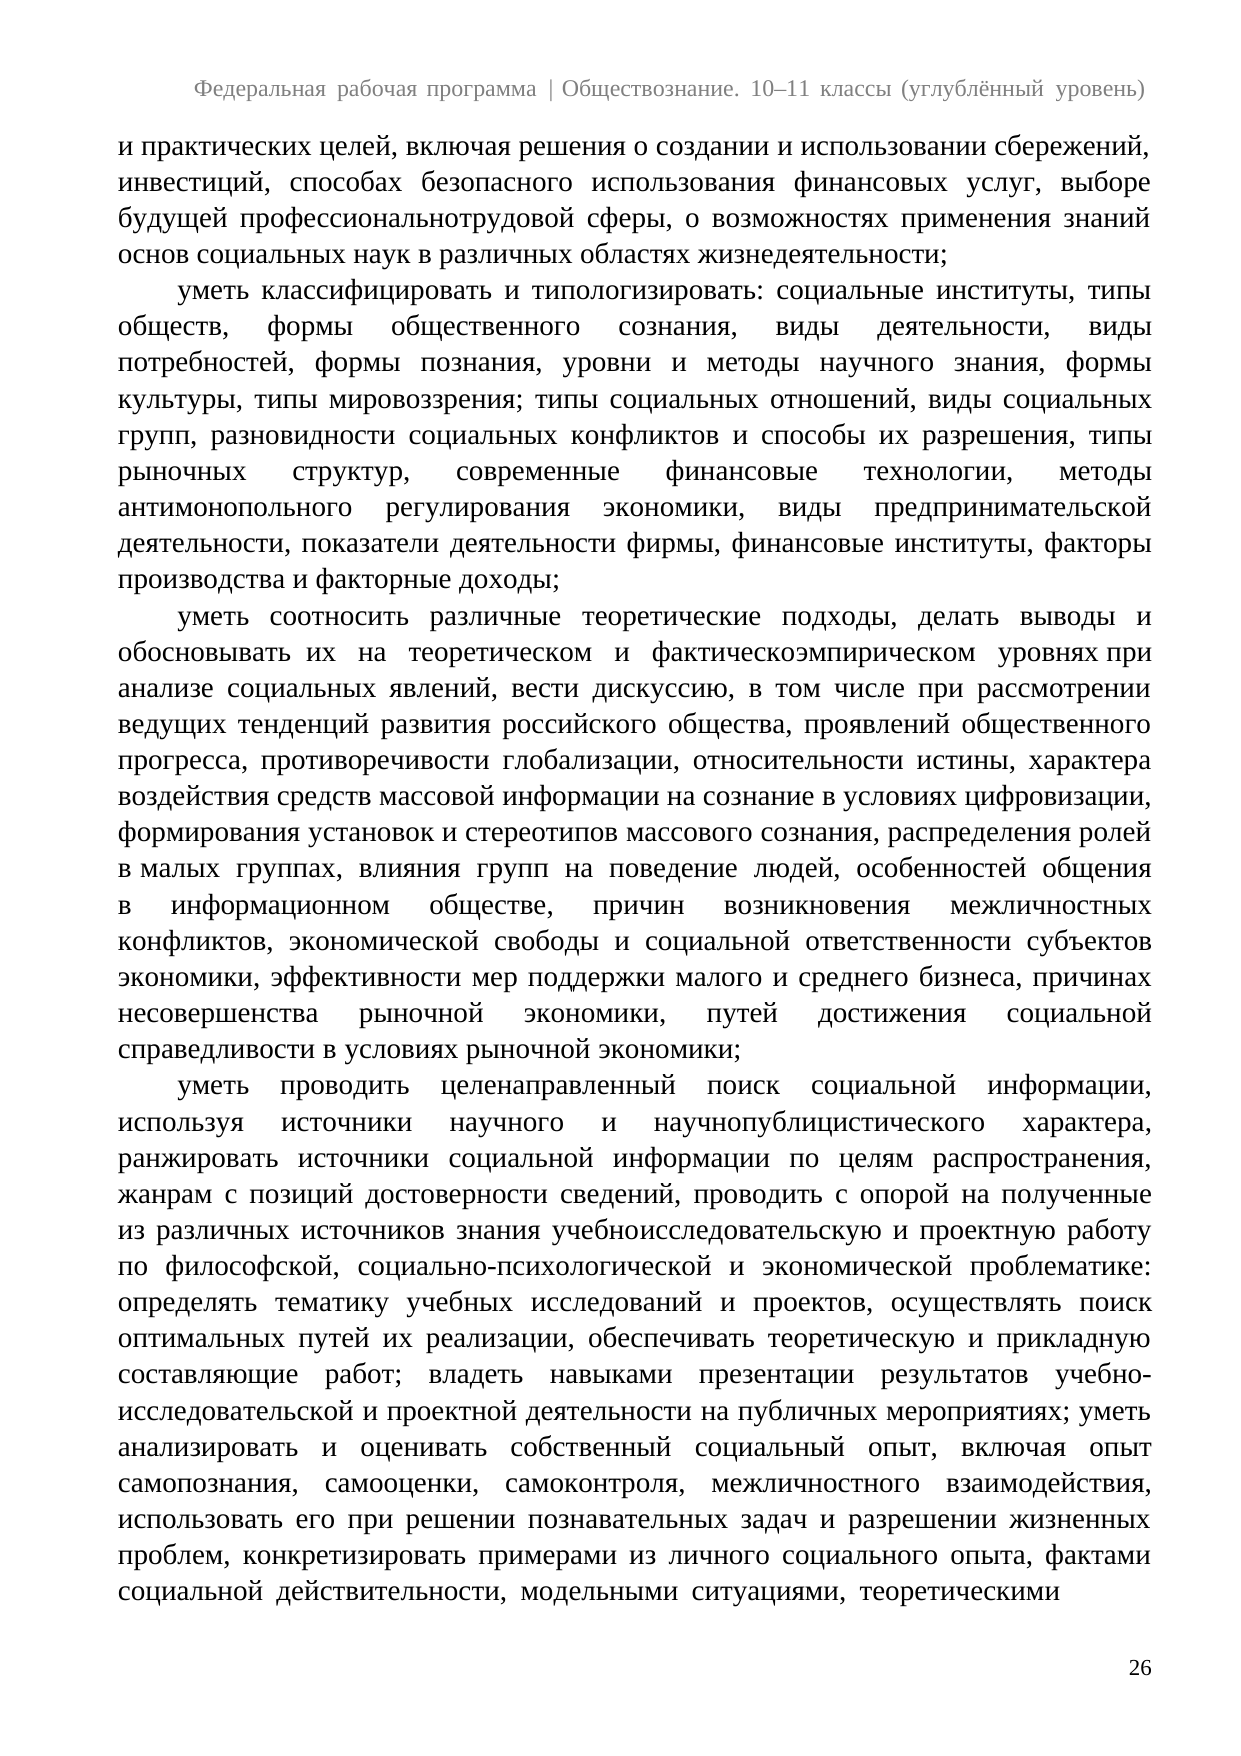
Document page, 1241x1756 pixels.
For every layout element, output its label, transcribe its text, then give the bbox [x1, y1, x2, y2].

text уметь соотносить различные теоретические подходы, делать выводы и обосновывать их на теоретическом и фактическо­эмпирическом уровнях при анализе социальных явлений, вести дискуссию, в том числе при рассмотрении ведущих тенденций развития российского общества, проявлений общественного прогресса, противоречивости глобализации, относительности истины, характера воздействия средств массовой информации на сознание в условиях цифровизации, формирования установок и стереотипов массового сознания, распределения ролей в малых группах, влияния групп на поведение людей, особенностей общения в информационном обществе, причин возникновения межличностных конфликтов, экономической свободы и социальной ответственности субъектов экономики, эффективности мер поддержки малого и среднего бизнеса, причинах несовершенства рыночной экономики, путей достижения социальной справедливости в условиях рыночной экономики; [118, 598, 1152, 1065]
text уметь классифицировать и типологизировать: социальные институты, типы обществ, формы общественного сознания, виды деятельности, виды потребностей, формы познания, уровни и методы научного знания, формы культуры, типы мировоззрения; типы социальных отношений, виды социальных групп, разновидности социальных конфликтов и способы их разрешения, типы рыночных структур, современные финансовые технологии, методы антимонопольного регулирования экономики, виды предпринимательской деятельности, показатели деятельности фирмы, финансовые институты, факторы производства и факторные доходы; [118, 272, 1152, 595]
text и практических целей, включая решения о создании и использовании сбережений, инвестиций, способах безопасного использования финансовых услуг, выборе будущей профессионально­трудовой сферы, о возможностях применения знаний основ социальных наук в различных областях жизнедеятельности; [118, 128, 1151, 270]
text уметь проводить целенаправленный поиск социальной информации, используя источники научного и научно­публицистического характера, ранжировать источники социальной информации по целям распространения, жанрам с позиций достоверности сведений, проводить с опорой на полученные из различных источников знания учебно­исследовательскую и проектную работу по философской, социально-психологической и экономической проблематике: определять тематику учебных исследований и проектов, осуществлять поиск оптимальных путей их реализации, обеспечивать теоретическую и прикладную составляющие работ; владеть навыками презентации результатов учебно- исследовательской и проектной деятельности на публичных мероприятиях; уметь анализировать и оценивать собственный социальный опыт, включая опыт самопознания, самооценки, самоконтроля, межличностного взаимодействия, использовать его при решении познавательных задач и разрешении жизненных проблем, конкретизировать примерами из личного социального опыта, фактами социальной действительности, модельными ситуациями, теоретическими [118, 1067, 1152, 1607]
